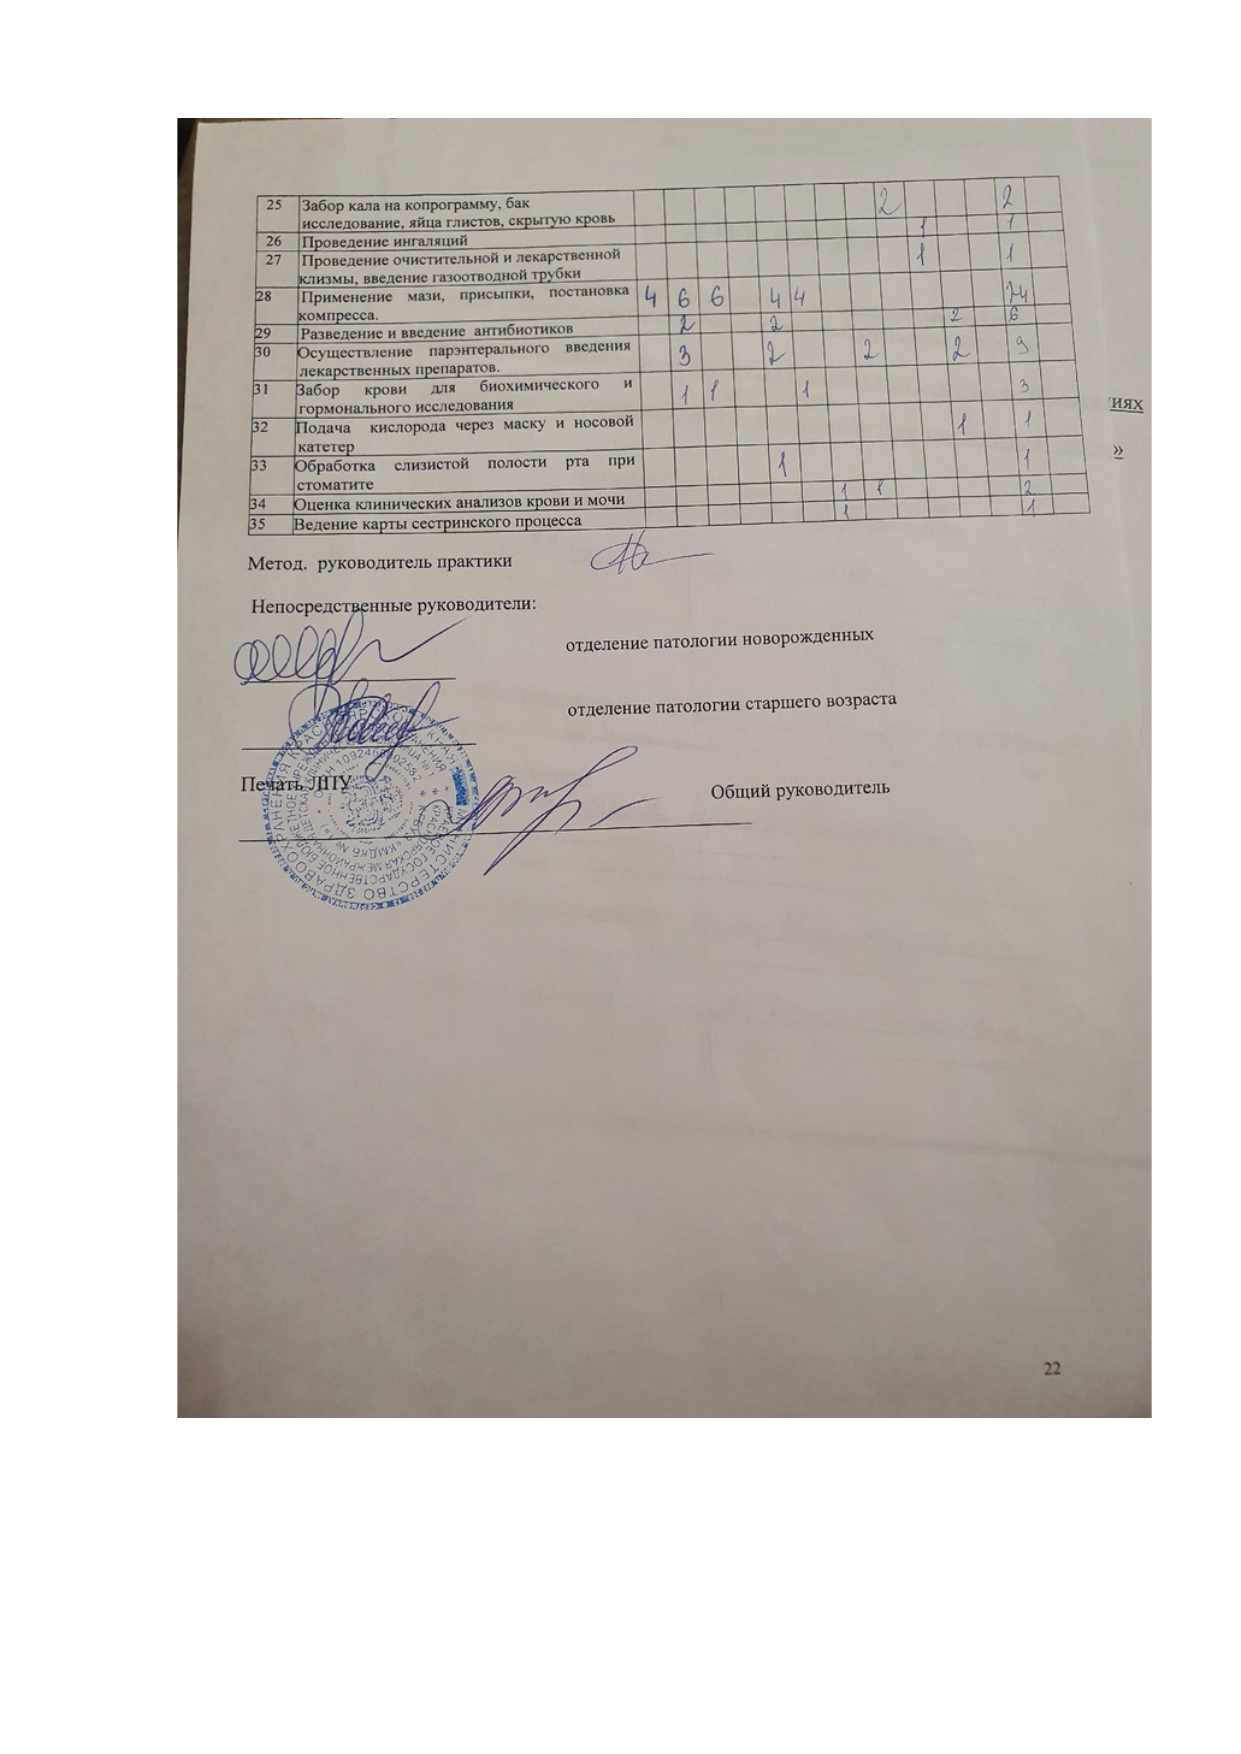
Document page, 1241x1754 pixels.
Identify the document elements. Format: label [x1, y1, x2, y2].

picture [177, 118, 1152, 1418]
